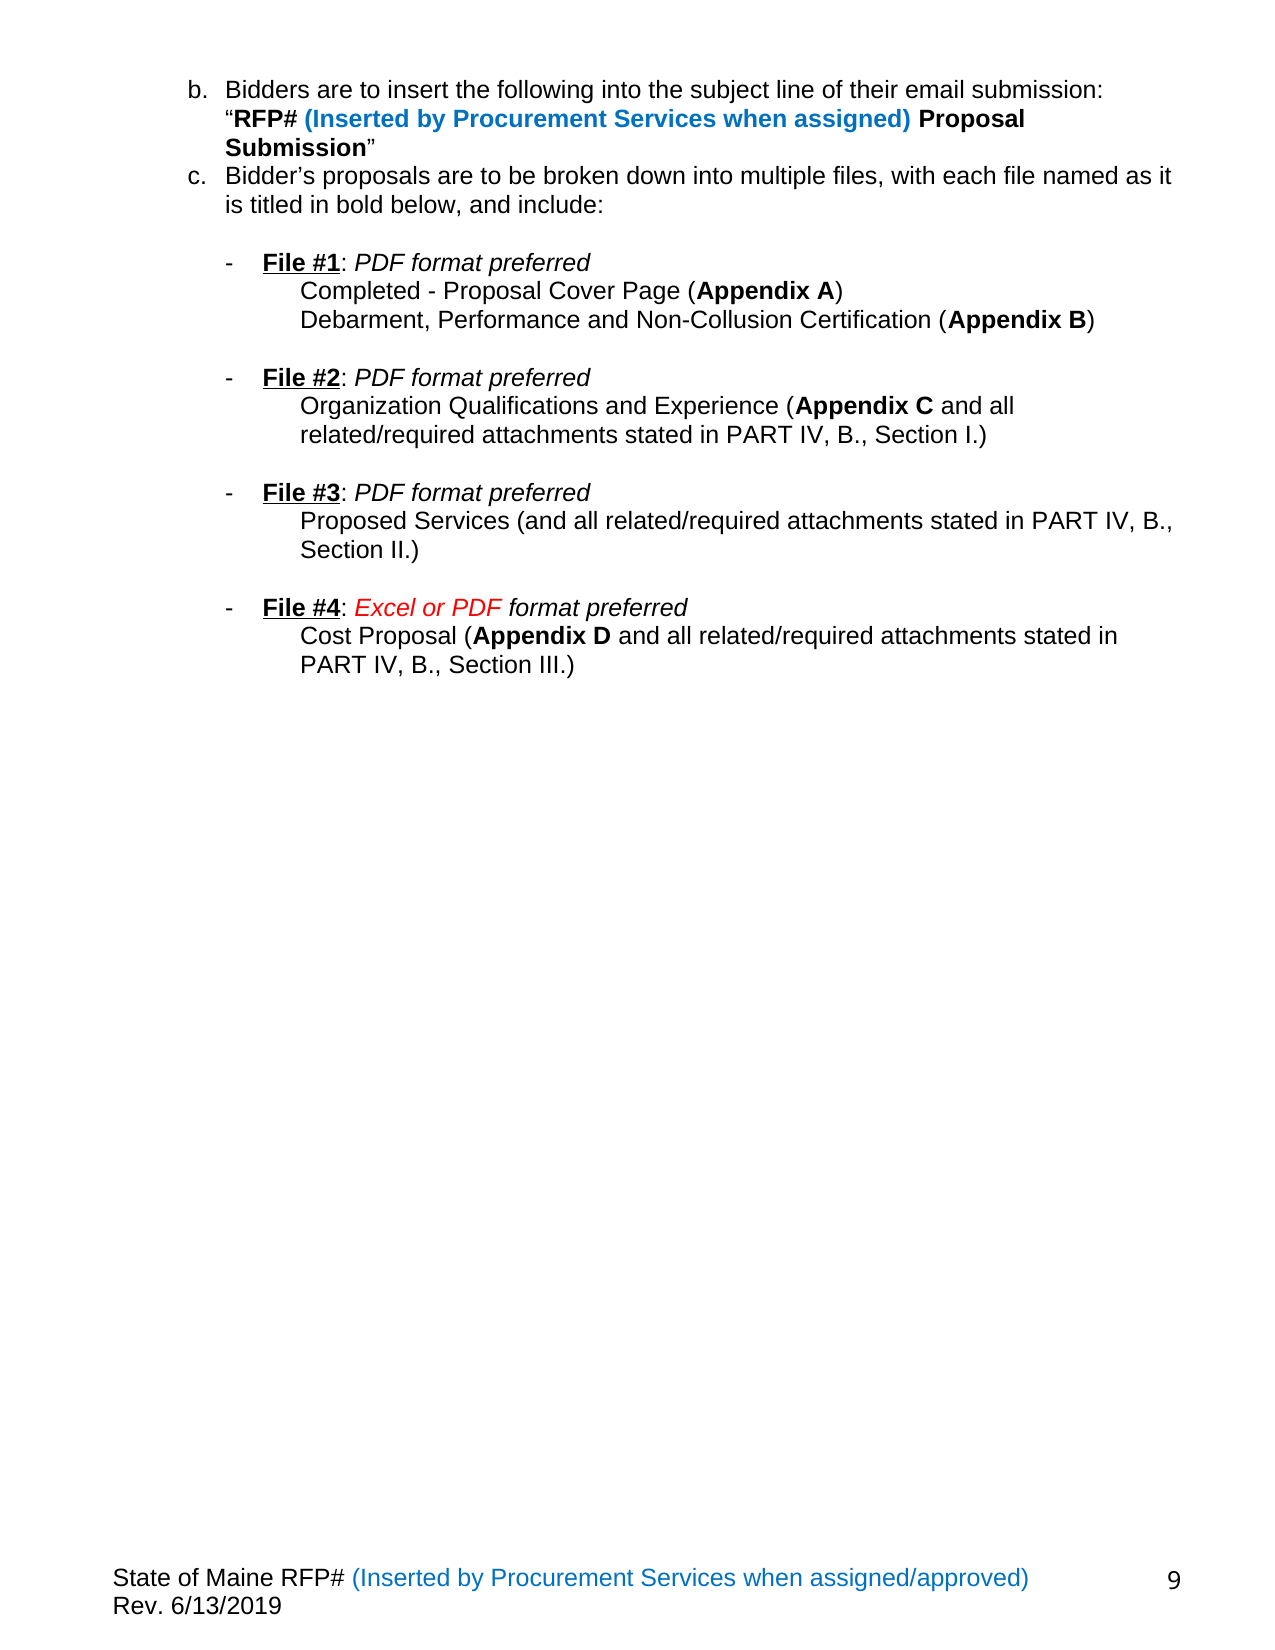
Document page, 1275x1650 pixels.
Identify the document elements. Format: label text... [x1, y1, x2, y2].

text “RFP# (Inserted by Procurement Services when assigned) Proposal Submission” [225, 104, 1181, 161]
text Organization Qualifications and Experience (Appendix C and all related/required attachments stated in PART IV, B., Section I.) [262, 391, 1181, 449]
list Bidder’s proposals are to be broken down into multiple files, with each file named as it is titled in bold below, and include: [187, 161, 1181, 219]
list Bidders are to insert the following into the subject line of their email submission: [187, 75, 1181, 104]
text - File #2: PDF format preferred [225, 362, 1181, 391]
text - File #1: PDF format preferred [225, 247, 1181, 276]
text Debarment, Performance and Non-Collusion Certification (Appendix B) [225, 305, 1181, 334]
text Proposed Services (and all related/required attachments stated in PART IV, B., Section II.) [262, 506, 1181, 564]
text Cost Proposal (Appendix D and all related/required attachments stated in PART IV, B., Section III.) [262, 621, 1181, 679]
text - File #3: PDF format preferred [225, 477, 1181, 506]
text Completed - Proposal Cover Page (Appendix A) [225, 276, 1181, 305]
text - File #4: Excel or PDF format preferred [225, 592, 1181, 621]
